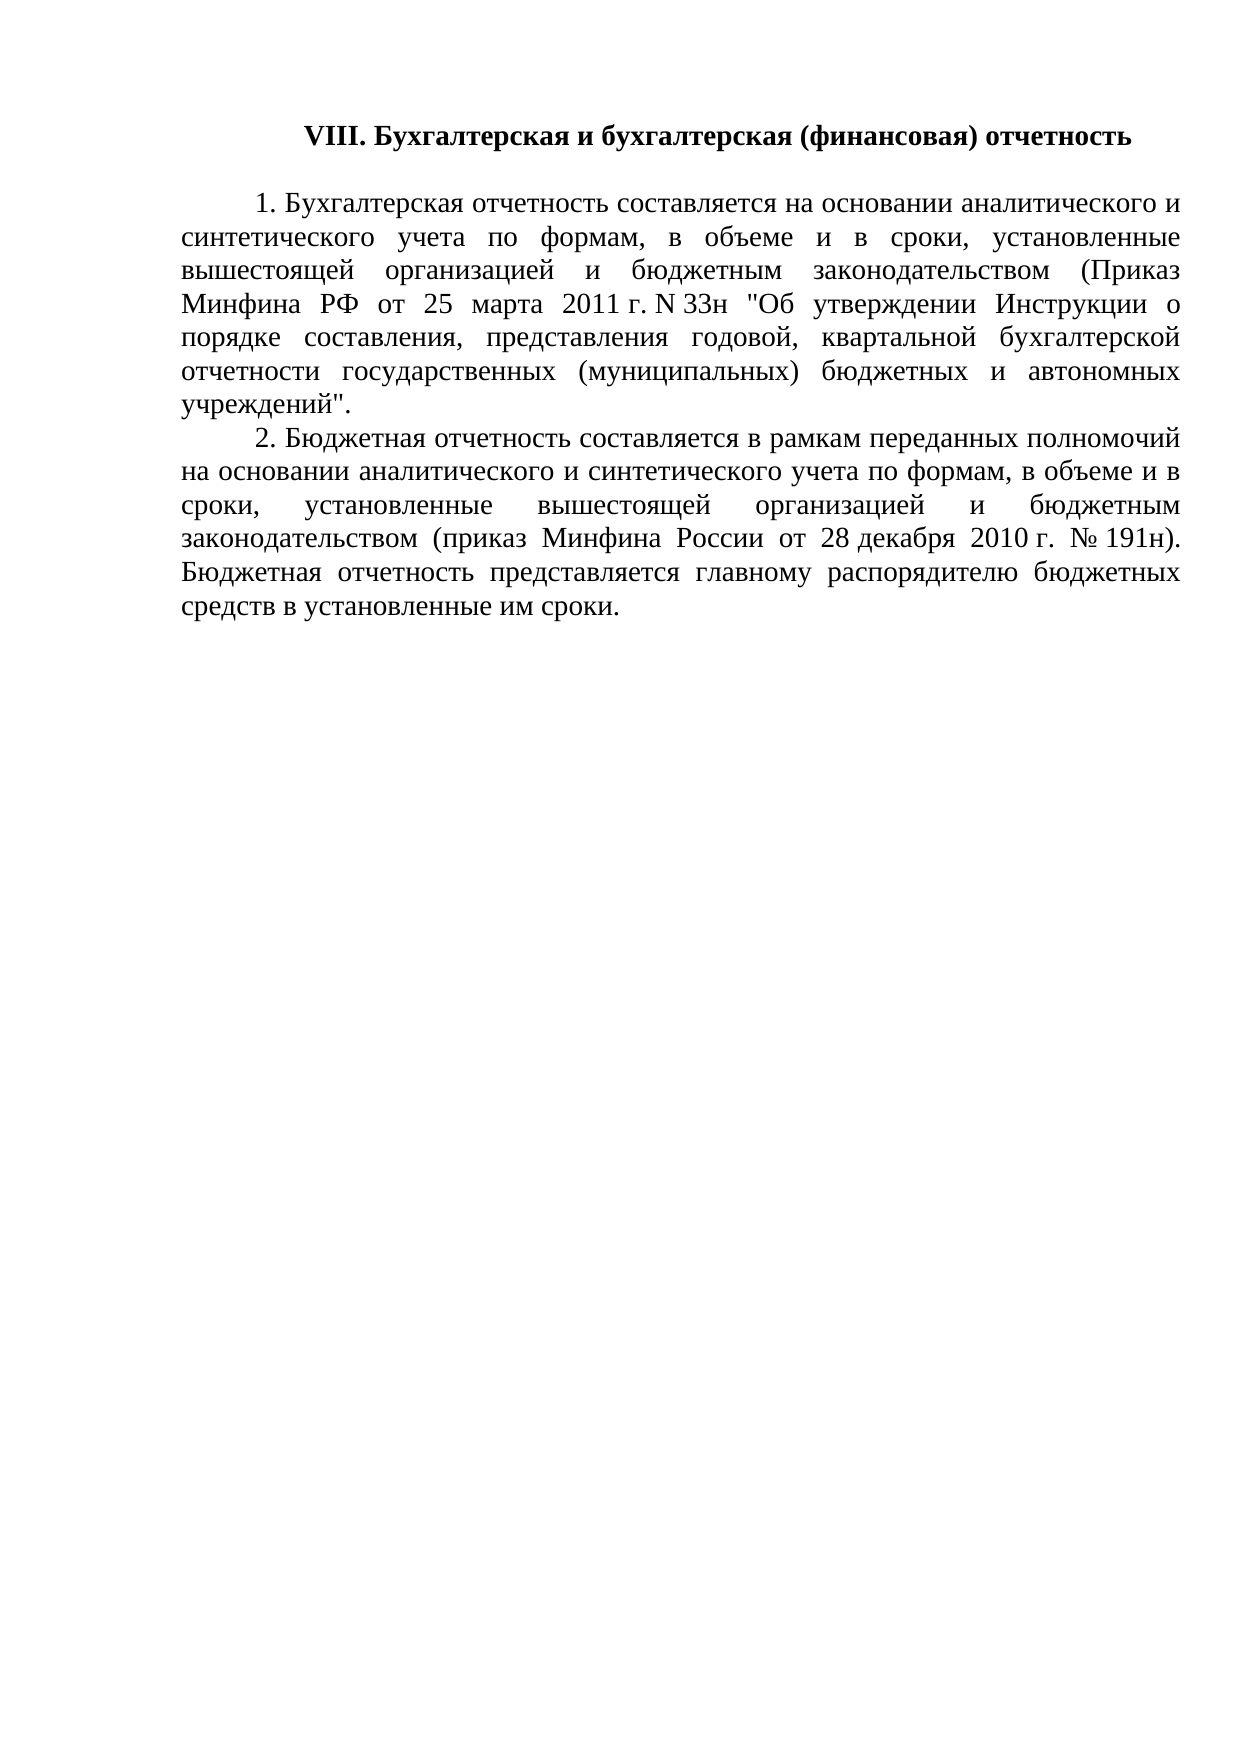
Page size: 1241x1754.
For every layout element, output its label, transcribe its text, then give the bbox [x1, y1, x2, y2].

text VIII. Бухгалтерская и бухгалтерская (финансовая) отчетность [181, 118, 1181, 152]
text 2. Бюджетная отчетность составляется в рамкам переданных полномочий на основании аналитического и синтетического учета по формам, в объеме и в сроки, установленные вышестоящей организацией и бюджетным законодательством (приказ Минфина России от 28 декабря 2010 г. № 191н). Бюджетная отчетность представляется главному распорядителю бюджетных средств в установленные им сроки. [181, 420, 1181, 621]
text 1. Бухгалтерская отчетность составляется на основании аналитического и синтетического учета по формам, в объеме и в сроки, установленные вышестоящей организацией и бюджетным законодательством (Приказ Минфина РФ от 25 марта 2011 г. N 33н "Об утверждении Инструкции о порядке составления, представления годовой, квартальной бухгалтерской отчетности государственных (муниципальных) бюджетных и автономных учреждений". [181, 185, 1181, 420]
